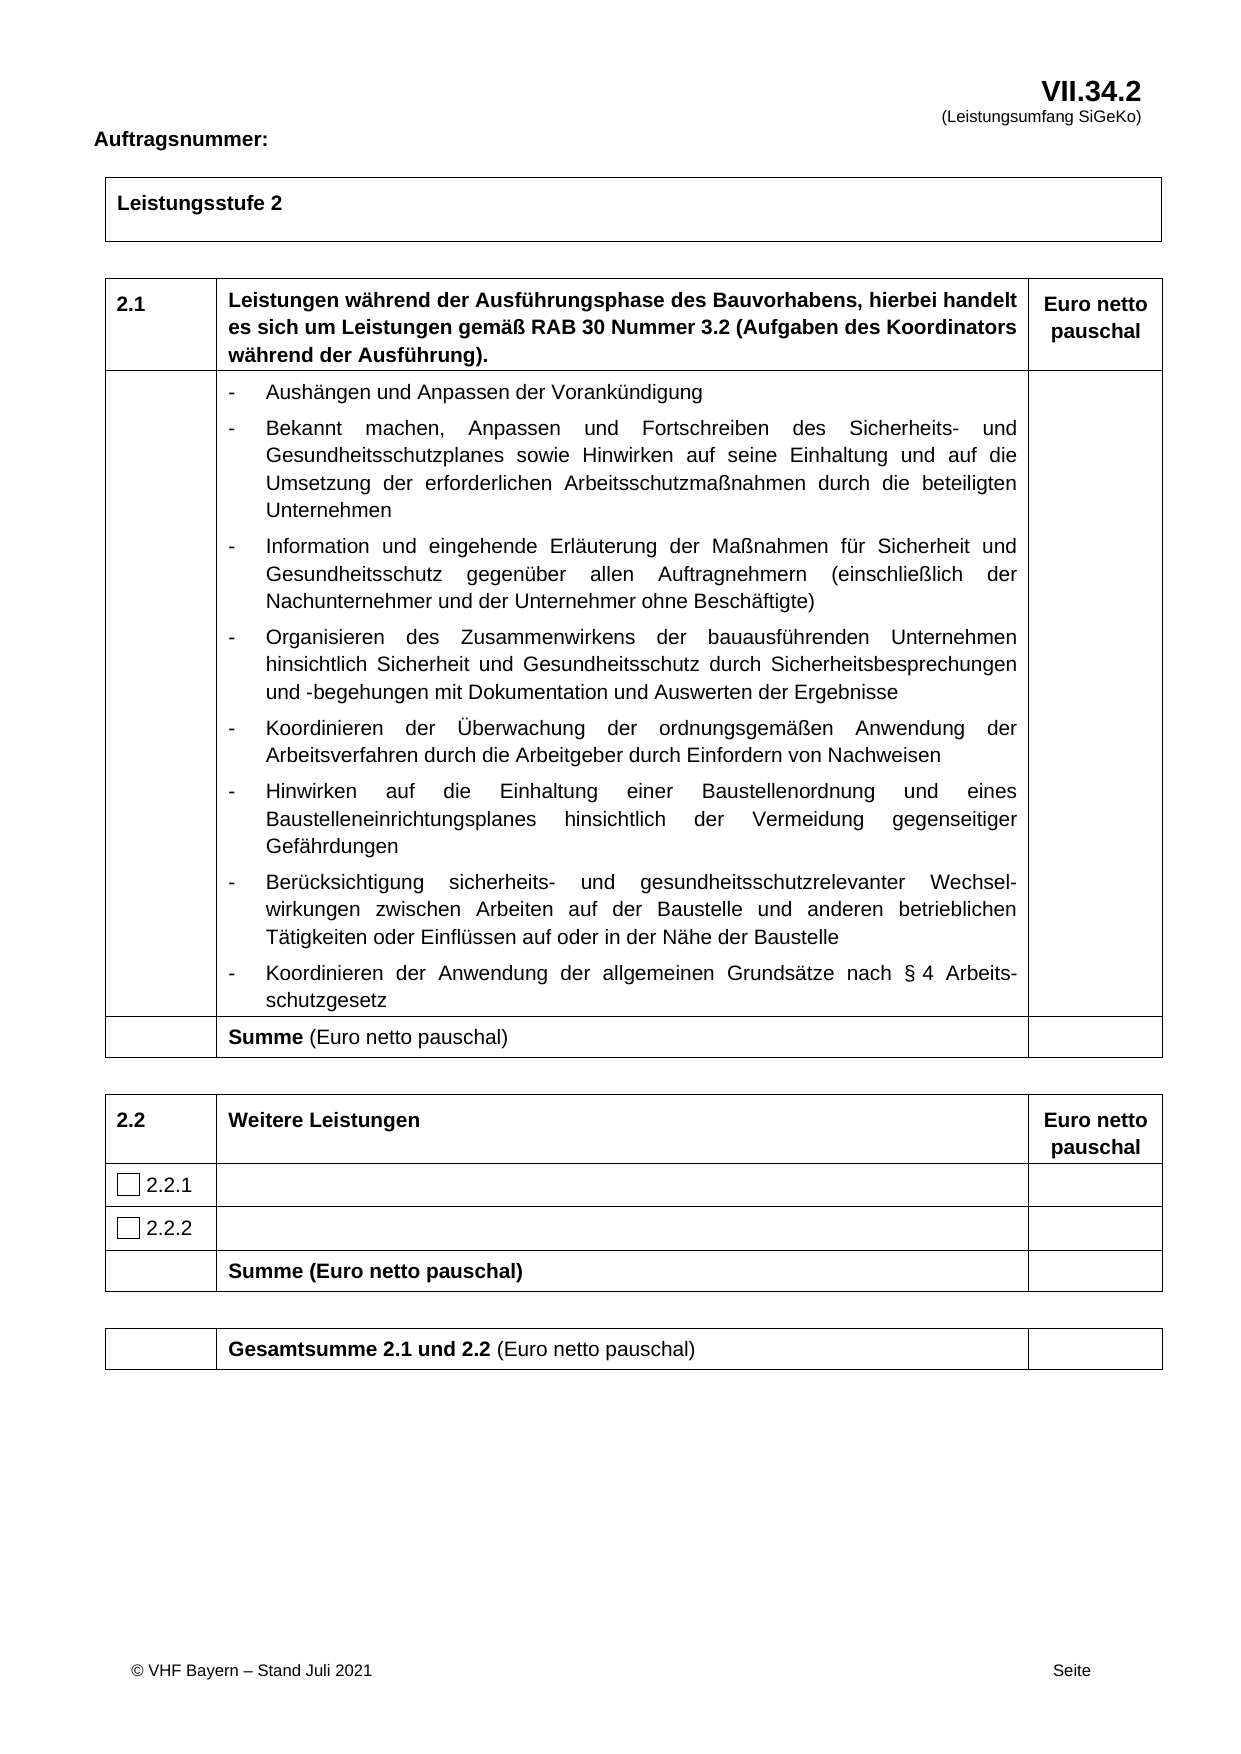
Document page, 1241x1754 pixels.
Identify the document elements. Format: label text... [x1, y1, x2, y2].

table_header Euro netto pauschal [1029, 279, 1162, 370]
table_header Leistungen während der Ausführungsphase des Bauvorhabens, hierbei handelt es sich um Leistungen gemäß RAB 30 Nummer 3.2 (Aufgaben des Koordinators während der Ausführung). [217, 279, 1028, 370]
table_cell [1029, 1207, 1162, 1249]
table_header 2.2 [106, 1095, 216, 1163]
table_cell [1029, 1251, 1162, 1291]
table_cell [106, 371, 216, 1016]
table_cell [217, 1207, 1028, 1249]
table_cell [217, 1164, 1028, 1206]
table_header 2.1 [106, 279, 216, 370]
table_cell [1029, 1017, 1162, 1057]
table_cell Summe (Euro netto pauschal) [217, 1251, 1028, 1291]
table_cell [106, 1251, 216, 1291]
table_cell Summe (Euro netto pauschal) [217, 1017, 1028, 1057]
table_header [1029, 1329, 1162, 1369]
table_header Weitere Leistungen [217, 1095, 1028, 1163]
table_cell 2.2.2 [106, 1207, 216, 1249]
table_cell Aushängen und Anpassen der Vorankündigung Bekannt machen, Anpassen und Fortschreiben des Sicherheits- und Gesundheitsschutzplanes sowie Hinwirken auf seine Einhaltung und auf die Umsetzung der erforderlichen Arbeitsschutzmaßnahmen durch die beteiligten Unternehmen Information und eingehende Erläuterung der Maßnahmen für Sicherheit und Gesundheitsschutz gegenüber allen Auftragnehmern (einschließlich der Nachunternehmer und der Unternehmer ohne Beschäftigte) Organisieren des Zusammenwirkens der bauausführenden Unternehmen hinsichtlich Sicherheit und Gesundheitsschutz durch Sicherheitsbesprechungen und -begehungen mit Dokumentation und Auswerten der Ergebnisse Koordinieren der Überwachung der ordnungsgemäßen Anwendung der Arbeitsverfahren durch die Arbeitgeber durch Einfordern von Nachweisen Hinwirken auf die Einhaltung einer Baustellenordnung und eines Baustelleneinrichtungsplanes hinsichtlich der Vermeidung gegenseitiger Gefährdungen Berücksichtigung sicherheits- und gesundheitsschutzrelevanter Wechsel-wirkungen zwischen Arbeiten auf der Baustelle und anderen betrieblichen Tätigkeiten oder Einflüssen auf oder in der Nähe der Baustelle Koordinieren der Anwendung der allgemeinen Grundsätze nach § 4 Arbeits-schutzgesetz [217, 371, 1028, 1016]
table_header [106, 1329, 216, 1369]
table_header Euro netto pauschal [1029, 1095, 1162, 1163]
table_cell [1029, 371, 1162, 1016]
table_header Leistungsstufe 2 [106, 178, 1161, 241]
table_cell [1029, 1164, 1162, 1206]
table_cell 2.2.1 [106, 1164, 216, 1206]
table_header Gesamtsumme 2.1 und 2.2 (Euro netto pauschal) [217, 1329, 1028, 1369]
table_cell [106, 1017, 216, 1057]
